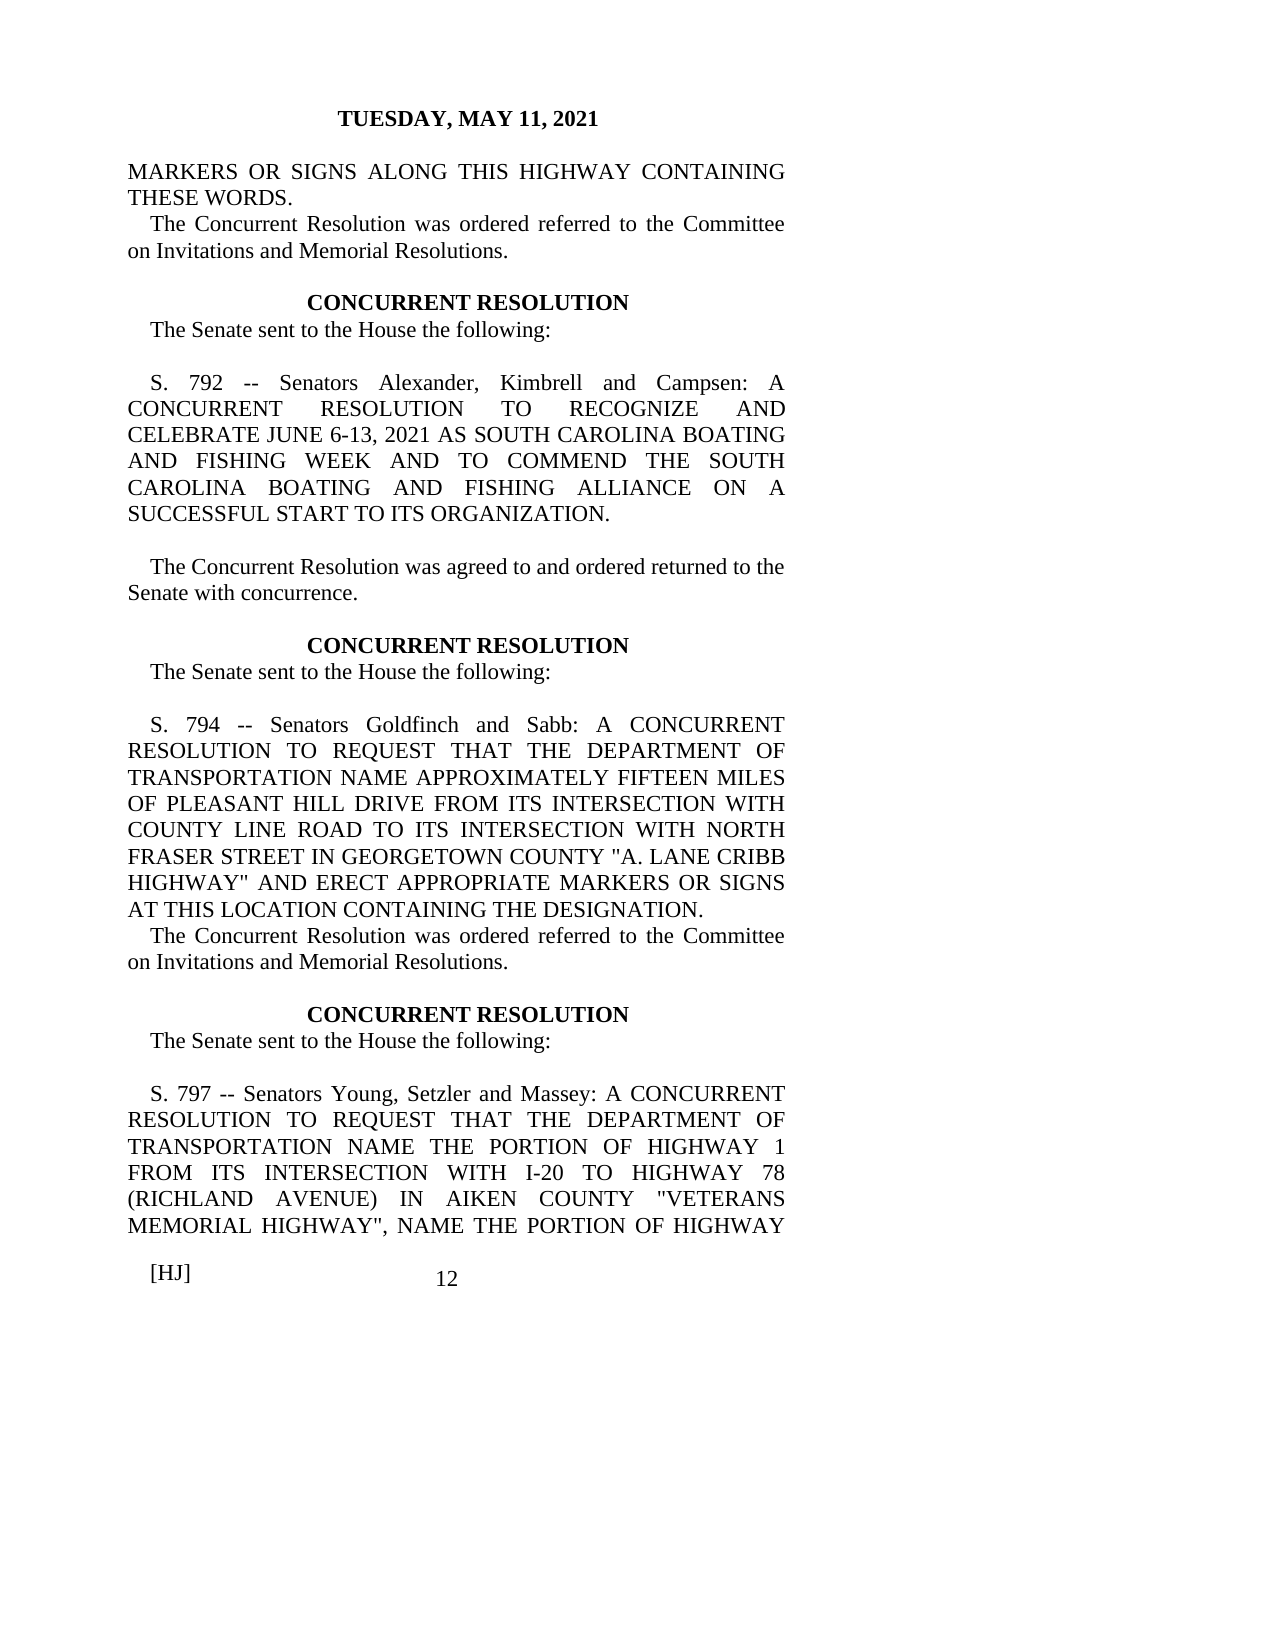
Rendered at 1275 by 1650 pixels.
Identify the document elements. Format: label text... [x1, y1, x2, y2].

text S. 792 -- Senators Alexander, Kimbrell and Campsen: A CONCURRENT RESOLUTION TO RECOGNIZE AND CELEBRATE JUNE 6-13, 2021 AS SOUTH CAROLINA BOATING AND FISHING WEEK AND TO COMMEND THE SOUTH CAROLINA BOATING AND FISHING ALLIANCE ON A SUCCESSFUL START TO ITS ORGANIZATION. [127, 368, 786, 527]
text CONCURRENT RESOLUTION [127, 632, 786, 658]
text MARKERS OR SIGNS ALONG THIS HIGHWAY CONTAINING THESE WORDS. [127, 158, 786, 210]
text The Senate sent to the House the following: [127, 658, 786, 685]
text The Concurrent Resolution was agreed to and ordered returned to the Senate with concurrence. [127, 553, 786, 606]
text The Senate sent to the House the following: [127, 316, 786, 342]
text S. 794 -- Senators Goldfinch and Sabb: A CONCURRENT RESOLUTION TO REQUEST THAT THE DEPARTMENT OF TRANSPORTATION NAME APPROXIMATELY FIFTEEN MILES OF PLEASANT HILL DRIVE FROM ITS INTERSECTION WITH COUNTY LINE ROAD TO ITS INTERSECTION WITH NORTH FRASER STREET IN GEORGETOWN COUNTY "A. LANE CRIBB HIGHWAY" AND ERECT APPROPRIATE MARKERS OR SIGNS AT THIS LOCATION CONTAINING THE DESIGNATION. [127, 711, 786, 922]
text CONCURRENT RESOLUTION [127, 289, 786, 316]
text The Concurrent Resolution was ordered referred to the Committee on Invitations and Memorial Resolutions. [127, 210, 786, 263]
text The Senate sent to the House the following: [127, 1027, 786, 1054]
text CONCURRENT RESOLUTION [127, 1001, 786, 1027]
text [127, 1080, 786, 1238]
text The Concurrent Resolution was ordered referred to the Committee on Invitations and Memorial Resolutions. [127, 922, 786, 975]
